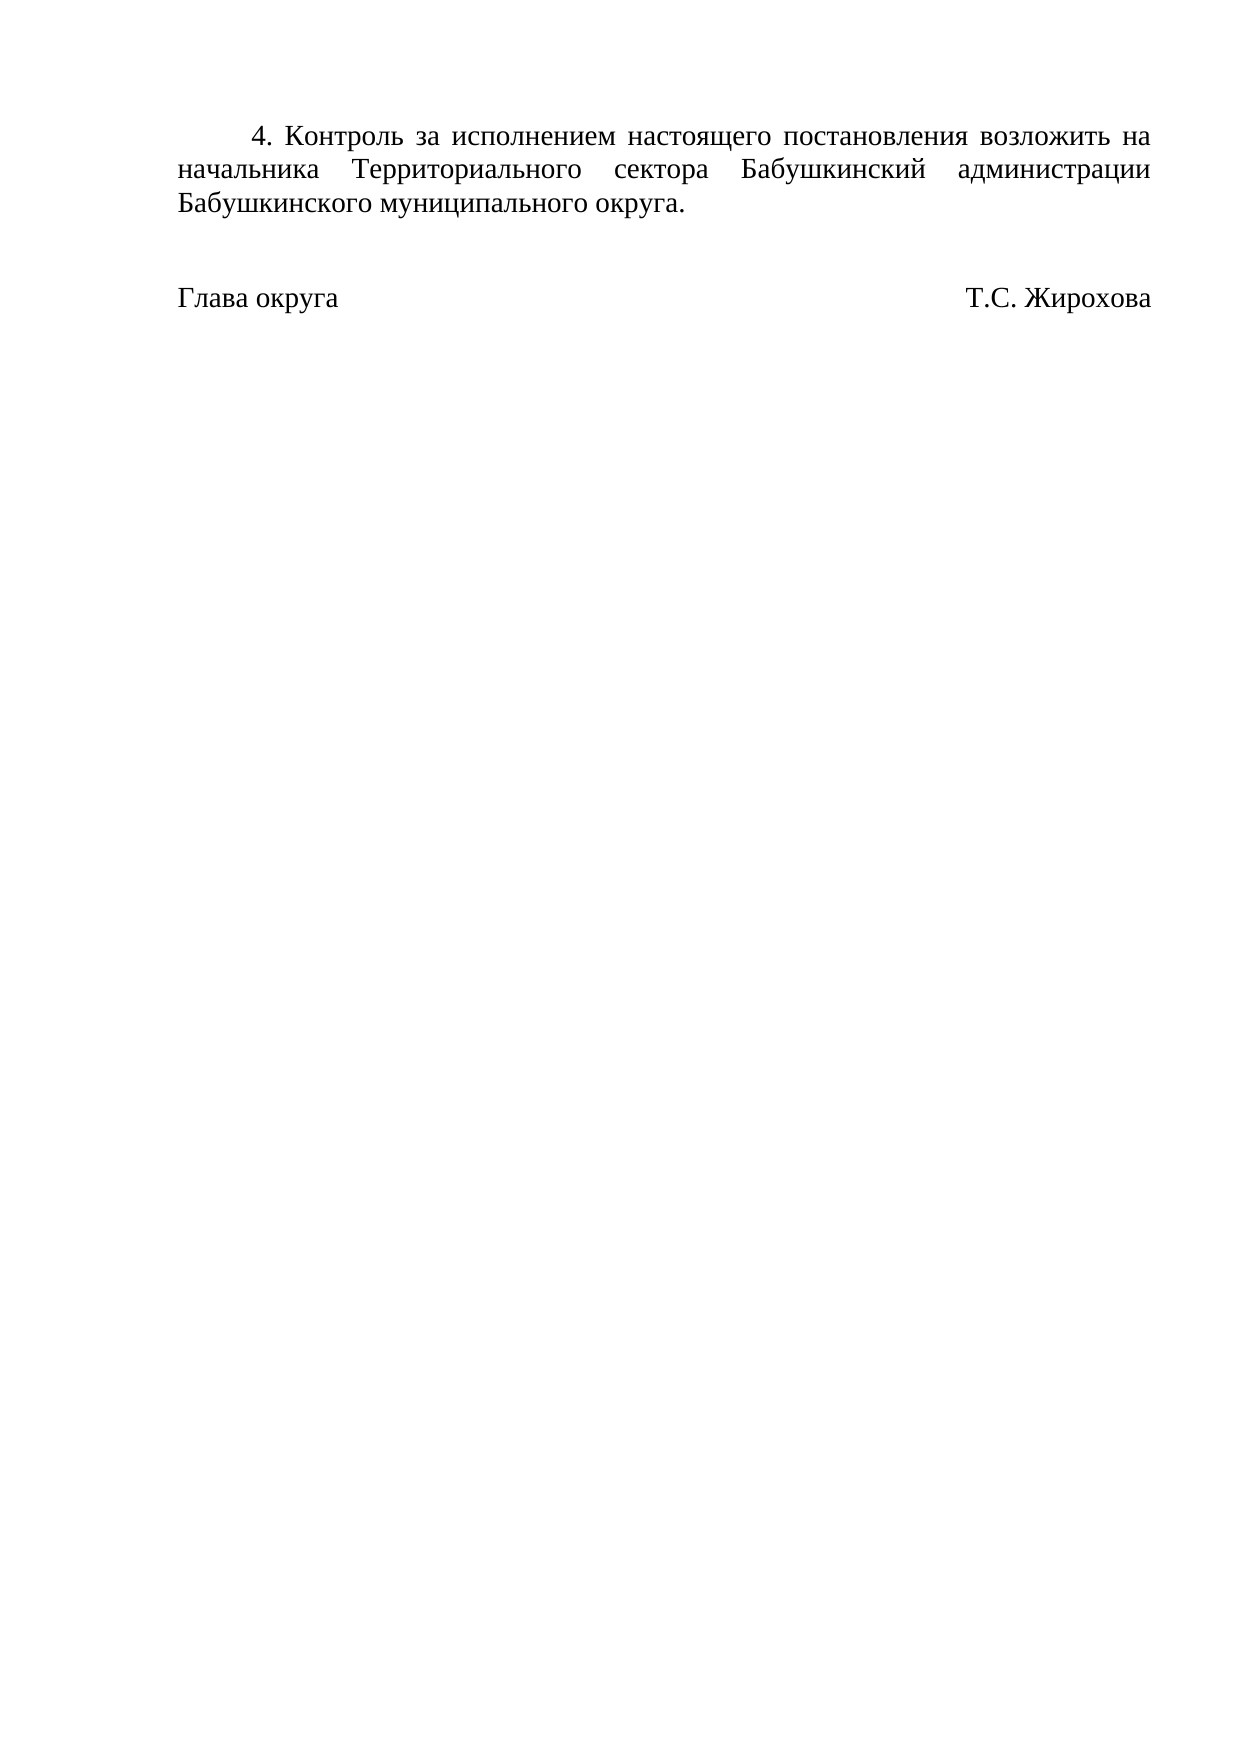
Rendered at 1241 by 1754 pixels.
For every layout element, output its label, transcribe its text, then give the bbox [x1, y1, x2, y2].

text 4. Контроль за исполнением настоящего постановления возложить на начальника Территориального сектора Бабушкинский администрации Бабушкинского муниципального округа. [177, 118, 1152, 219]
text Глава округа Т.С. Жирохова [177, 280, 1152, 314]
